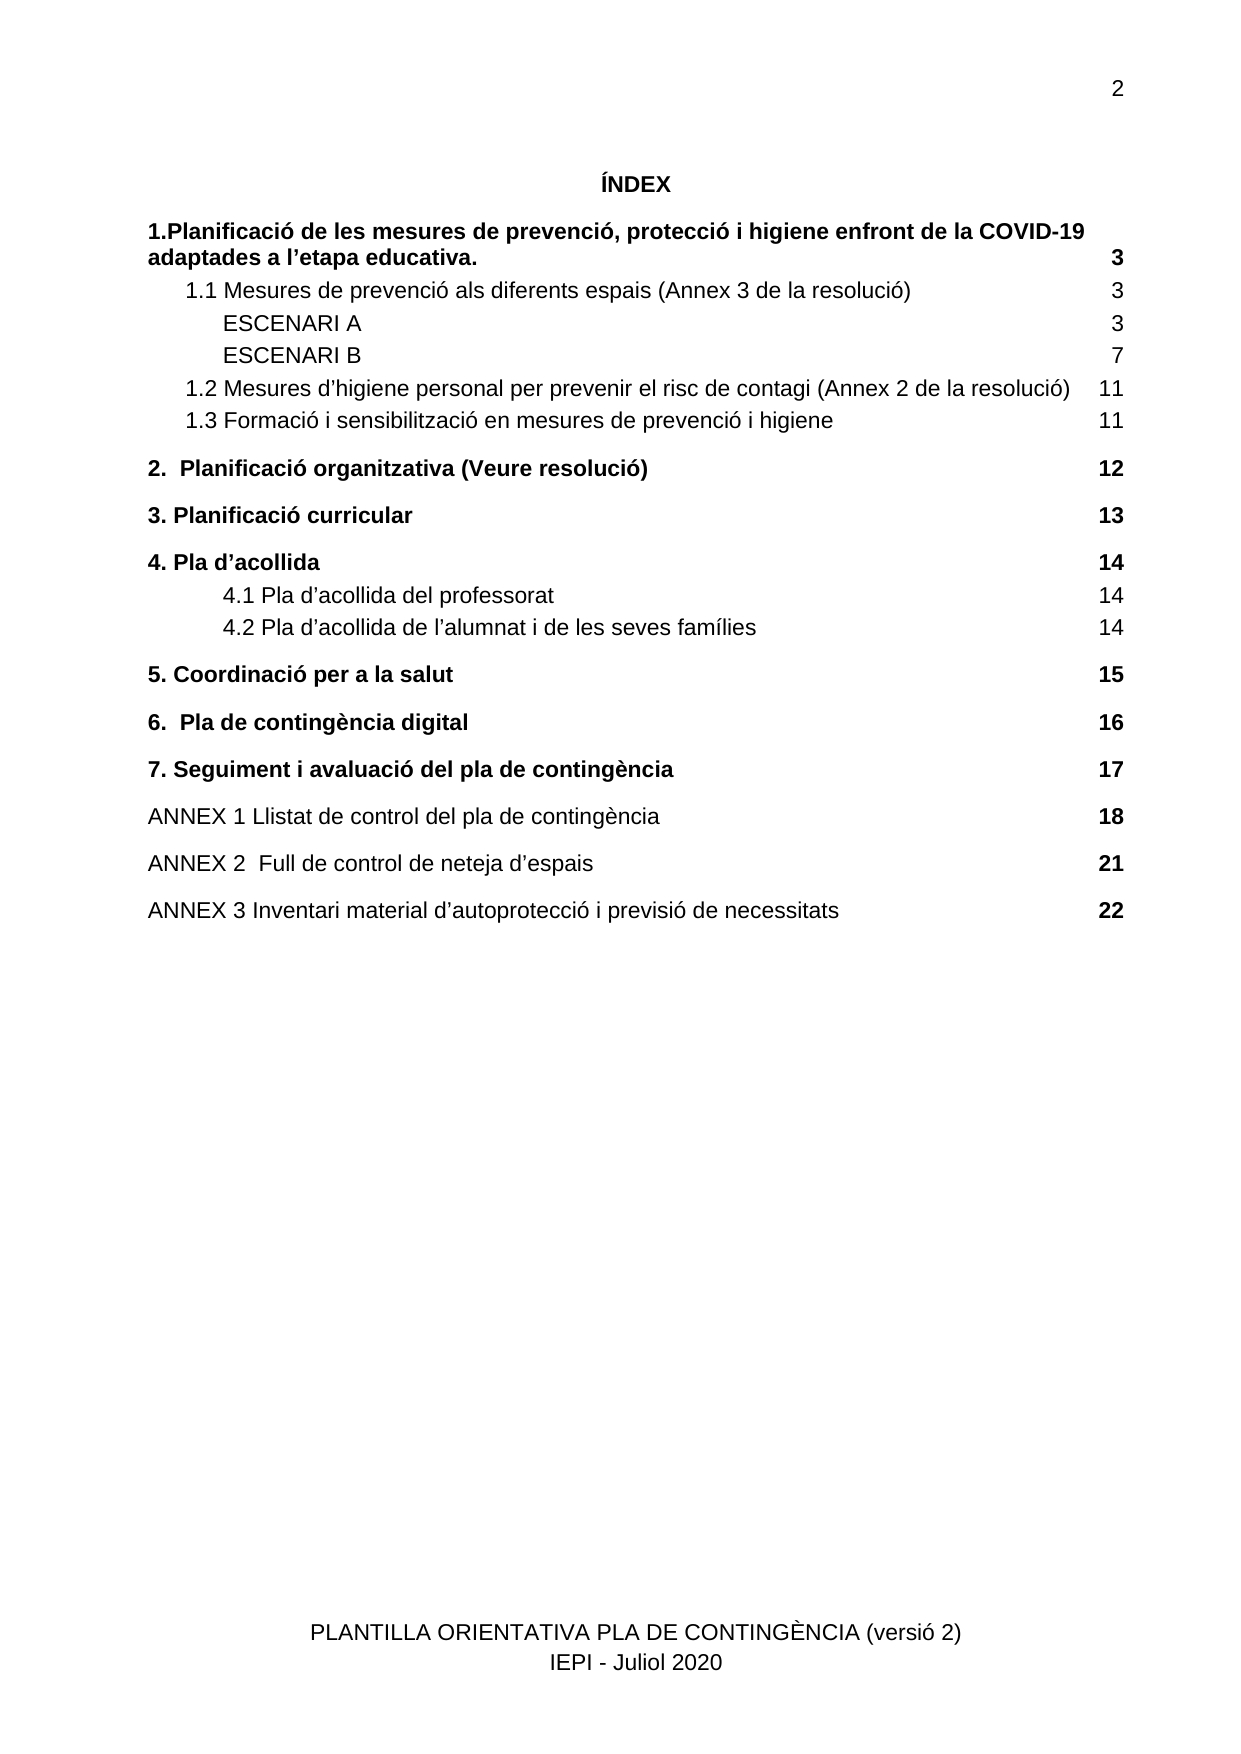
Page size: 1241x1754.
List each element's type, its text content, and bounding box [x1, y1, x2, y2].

text ÍNDEX [148, 171, 1124, 197]
